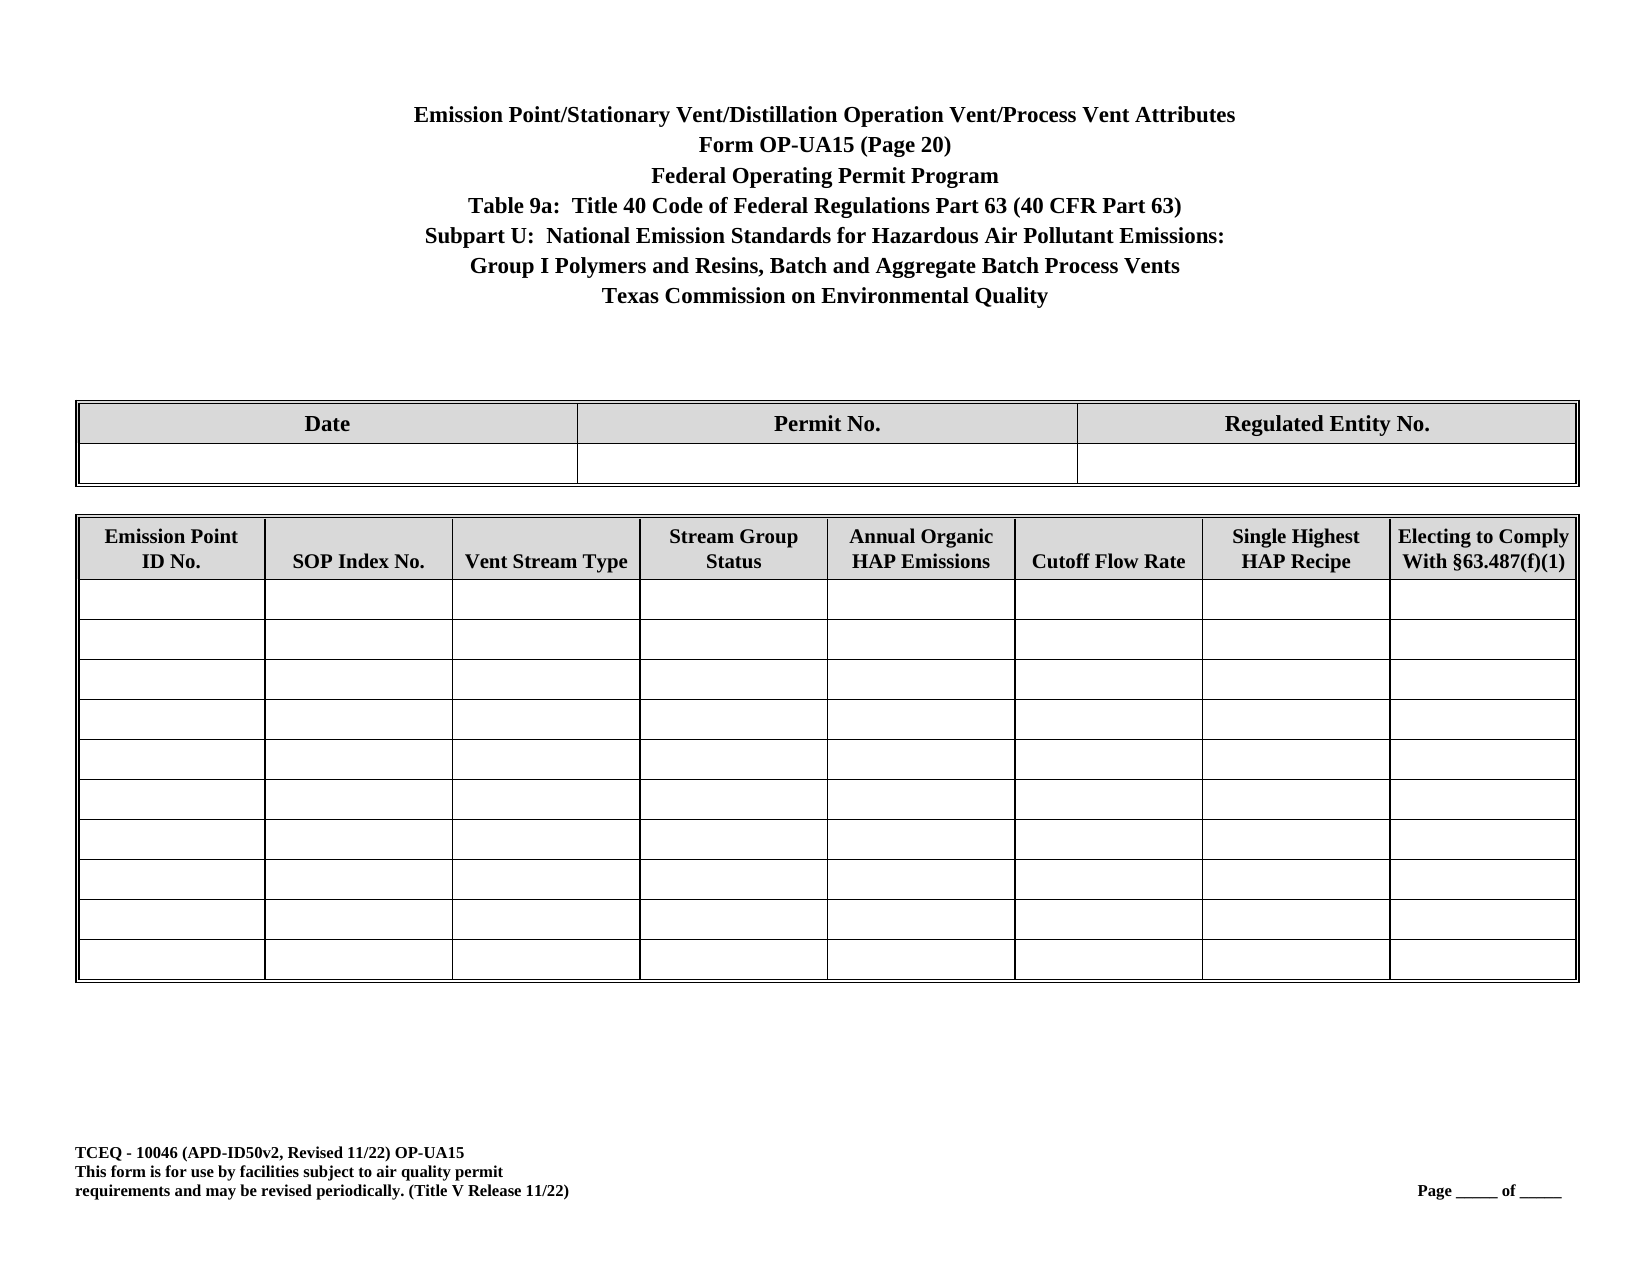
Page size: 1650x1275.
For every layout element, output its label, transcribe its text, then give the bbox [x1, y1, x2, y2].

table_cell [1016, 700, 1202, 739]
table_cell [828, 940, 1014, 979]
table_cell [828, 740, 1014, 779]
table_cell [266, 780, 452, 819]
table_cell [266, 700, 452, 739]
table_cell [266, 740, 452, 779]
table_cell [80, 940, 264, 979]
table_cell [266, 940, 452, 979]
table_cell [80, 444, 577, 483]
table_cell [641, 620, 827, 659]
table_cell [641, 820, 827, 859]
subtitle Group I Polymers and Resins, Batch and Aggregate Batch Process Vents [75, 252, 1575, 279]
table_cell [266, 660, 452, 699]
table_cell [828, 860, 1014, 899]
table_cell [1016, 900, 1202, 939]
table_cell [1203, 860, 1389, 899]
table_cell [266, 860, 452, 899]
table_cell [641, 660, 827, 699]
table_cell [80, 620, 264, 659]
subtitle Table 9a: Title 40 Code of Federal Regulations Part 63 (40 CFR Part 63) [75, 192, 1575, 218]
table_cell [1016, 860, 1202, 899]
subtitle Texas Commission on Environmental Quality [75, 283, 1575, 309]
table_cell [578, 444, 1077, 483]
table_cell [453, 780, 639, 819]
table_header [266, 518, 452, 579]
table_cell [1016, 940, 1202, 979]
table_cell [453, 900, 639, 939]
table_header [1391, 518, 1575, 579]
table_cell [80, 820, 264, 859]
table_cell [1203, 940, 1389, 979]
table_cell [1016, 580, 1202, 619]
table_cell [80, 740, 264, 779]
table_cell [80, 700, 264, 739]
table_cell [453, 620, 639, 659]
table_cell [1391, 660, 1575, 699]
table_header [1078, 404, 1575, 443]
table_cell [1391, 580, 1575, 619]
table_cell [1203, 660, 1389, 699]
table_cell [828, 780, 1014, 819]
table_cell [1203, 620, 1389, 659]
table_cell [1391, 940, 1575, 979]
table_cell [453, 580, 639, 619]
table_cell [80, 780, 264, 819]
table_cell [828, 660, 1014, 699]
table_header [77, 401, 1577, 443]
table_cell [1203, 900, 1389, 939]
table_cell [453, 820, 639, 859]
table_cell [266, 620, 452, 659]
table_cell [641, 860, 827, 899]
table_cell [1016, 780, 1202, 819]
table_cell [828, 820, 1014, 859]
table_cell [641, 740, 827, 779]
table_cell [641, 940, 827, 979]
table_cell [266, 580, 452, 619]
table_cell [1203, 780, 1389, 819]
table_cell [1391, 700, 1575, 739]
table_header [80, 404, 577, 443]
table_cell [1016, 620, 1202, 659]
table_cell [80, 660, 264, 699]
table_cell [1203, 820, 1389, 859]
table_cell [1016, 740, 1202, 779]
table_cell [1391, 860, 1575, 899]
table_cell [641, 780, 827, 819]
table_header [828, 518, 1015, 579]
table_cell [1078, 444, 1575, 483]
subtitle Federal Operating Permit Program [75, 162, 1575, 188]
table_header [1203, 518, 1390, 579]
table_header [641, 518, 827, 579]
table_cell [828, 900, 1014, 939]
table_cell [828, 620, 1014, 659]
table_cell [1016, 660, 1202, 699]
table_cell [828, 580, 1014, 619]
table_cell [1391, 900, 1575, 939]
subtitle Form OP-UA15 (Page 20) [75, 132, 1575, 158]
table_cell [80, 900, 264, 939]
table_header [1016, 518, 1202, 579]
subtitle Subpart U: National Emission Standards for Hazardous Air Pollutant Emissions: [75, 222, 1575, 248]
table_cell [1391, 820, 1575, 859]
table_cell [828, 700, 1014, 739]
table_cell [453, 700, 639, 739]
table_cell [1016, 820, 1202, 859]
subtitle Emission Point/Stationary Vent/Distillation Operation Vent/Process Vent Attributes [75, 101, 1575, 128]
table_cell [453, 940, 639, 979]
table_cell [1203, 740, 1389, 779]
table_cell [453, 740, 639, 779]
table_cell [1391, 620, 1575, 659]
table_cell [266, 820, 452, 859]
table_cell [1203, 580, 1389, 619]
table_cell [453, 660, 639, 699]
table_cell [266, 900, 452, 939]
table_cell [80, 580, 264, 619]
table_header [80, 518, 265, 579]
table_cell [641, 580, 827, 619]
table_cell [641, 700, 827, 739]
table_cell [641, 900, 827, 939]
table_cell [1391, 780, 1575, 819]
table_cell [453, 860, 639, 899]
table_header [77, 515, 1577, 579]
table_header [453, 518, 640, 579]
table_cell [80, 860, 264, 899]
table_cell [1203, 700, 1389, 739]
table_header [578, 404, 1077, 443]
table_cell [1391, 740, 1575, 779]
